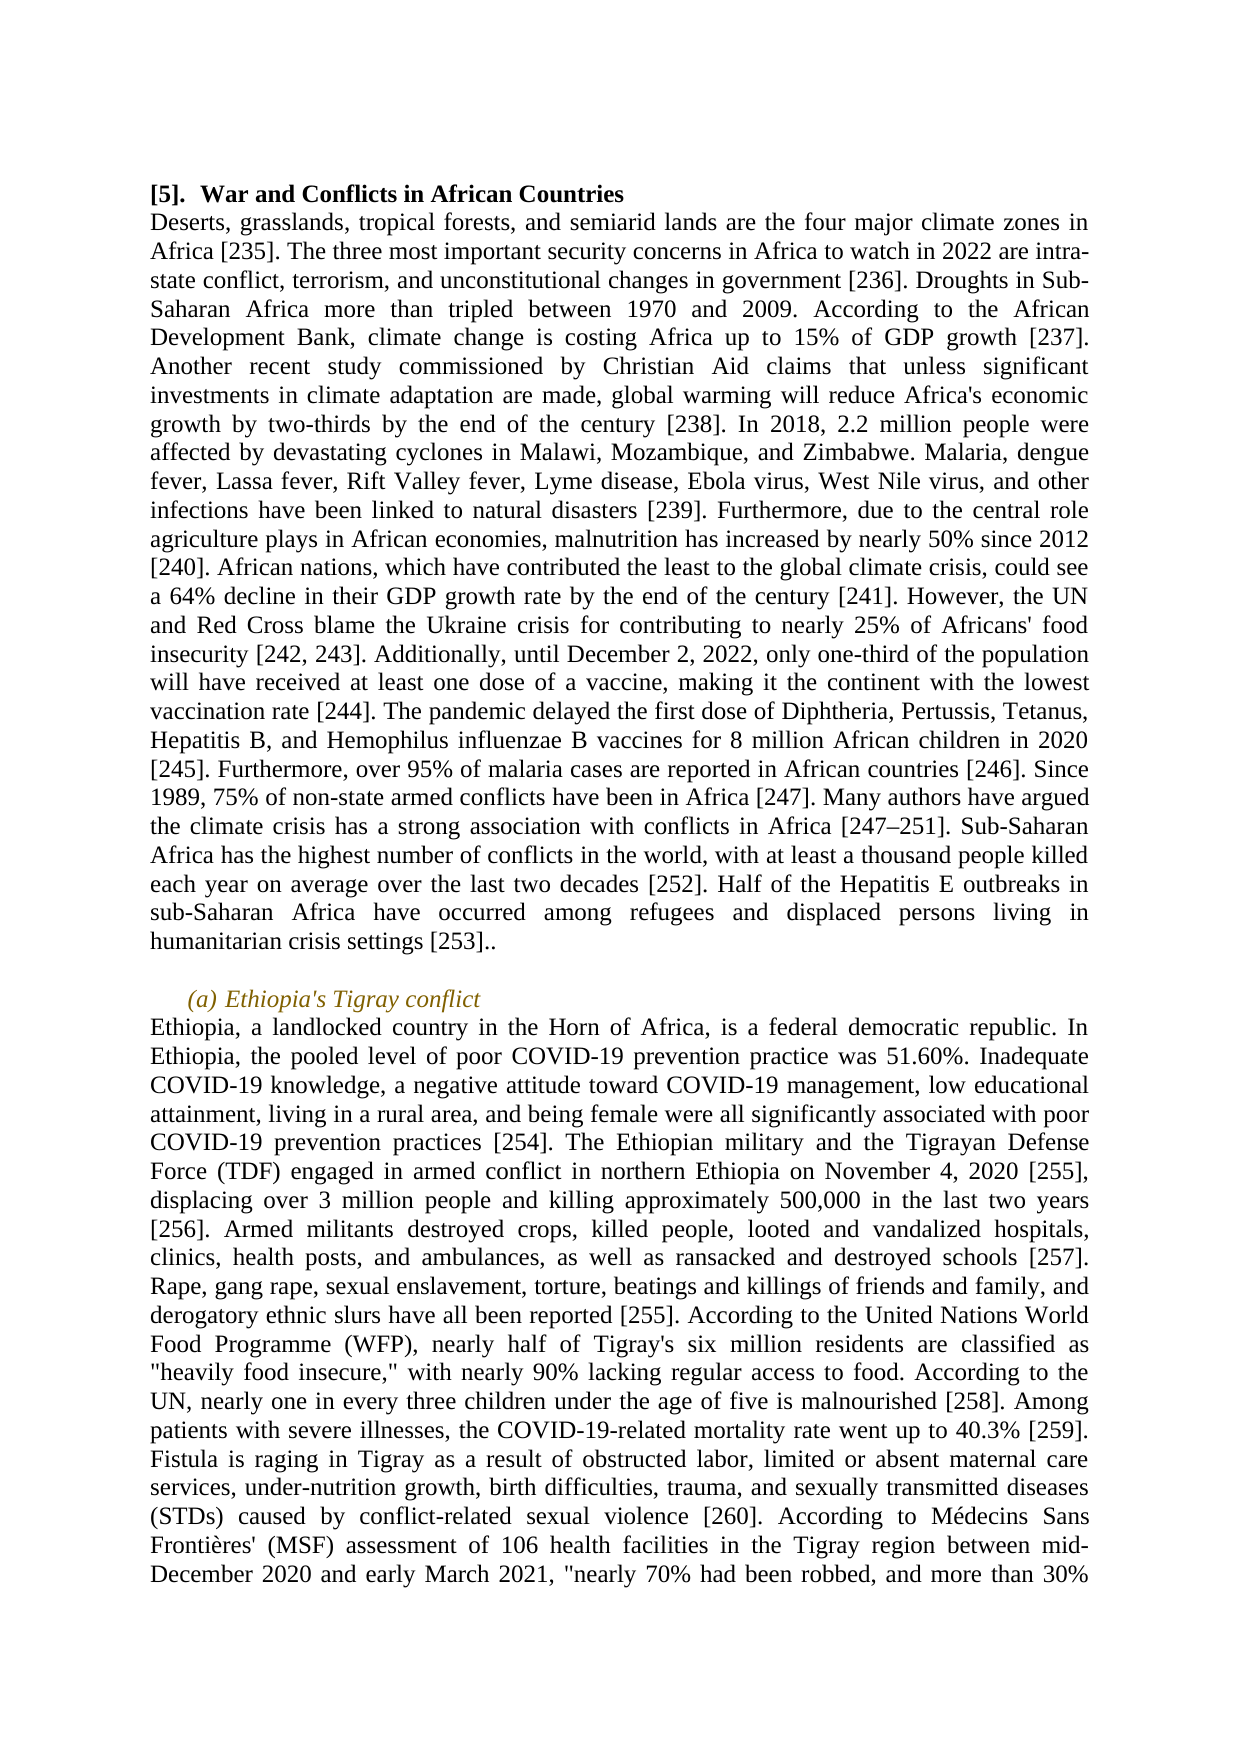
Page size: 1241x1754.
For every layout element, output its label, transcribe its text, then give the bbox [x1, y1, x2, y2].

list War and Conflicts in African Countries [150, 179, 1090, 207]
text Deserts, grasslands, tropical forests, and semiarid lands are the four major climate zones in Africa [235]. The three most important security concerns in Africa to watch in 2022 are intra-state conflict, terrorism, and unconstitutional changes in government [236]. Droughts in Sub-Saharan Africa more than tripled between 1970 and 2009. According to the African Development Bank, climate change is costing Africa up to 15% of GDP growth [237]. Another recent study commissioned by Christian Aid claims that unless significant investments in climate adaptation are made, global warming will reduce Africa's economic growth by two-thirds by the end of the century [238]. In 2018, 2.2 million people were affected by devastating cyclones in Malawi, Mozambique, and Zimbabwe. Malaria, dengue fever, Lassa fever, Rift Valley fever, Lyme disease, Ebola virus, West Nile virus, and other infections have been linked to natural disasters [239]. Furthermore, due to the central role agriculture plays in African economies, malnutrition has increased by nearly 50% since 2012 [240]. African nations, which have contributed the least to the global climate crisis, could see a 64% decline in their GDP growth rate by the end of the century [241]. However, the UN and Red Cross blame the Ukraine crisis for contributing to nearly 25% of Africans' food insecurity [242, 243]. Additionally, until December 2, 2022, only one-third of the population will have received at least one dose of a vaccine, making it the continent with the lowest vaccination rate [244]. The pandemic delayed the first dose of Diphtheria, Pertussis, Tetanus, Hepatitis B, and Hemophilus influenzae B vaccines for 8 million African children in 2020 [245]. Furthermore, over 95% of malaria cases are reported in African countries [246]. Since 1989, 75% of non-state armed conflicts have been in Africa [247]. Many authors have argued the climate crisis has a strong association with conflicts in Africa [247–251]. Sub-Saharan Africa has the highest number of conflicts in the world, with at least a thousand people killed each year on average over the last two decades [252]. Half of the Hepatitis E outbreaks in sub-Saharan Africa have occurred among refugees and displaced persons living in humanitarian crisis settings [253].. [150, 207, 1090, 955]
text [150, 1012, 1090, 1587]
list Ethiopia's Tigray conflict [187, 984, 1090, 1012]
